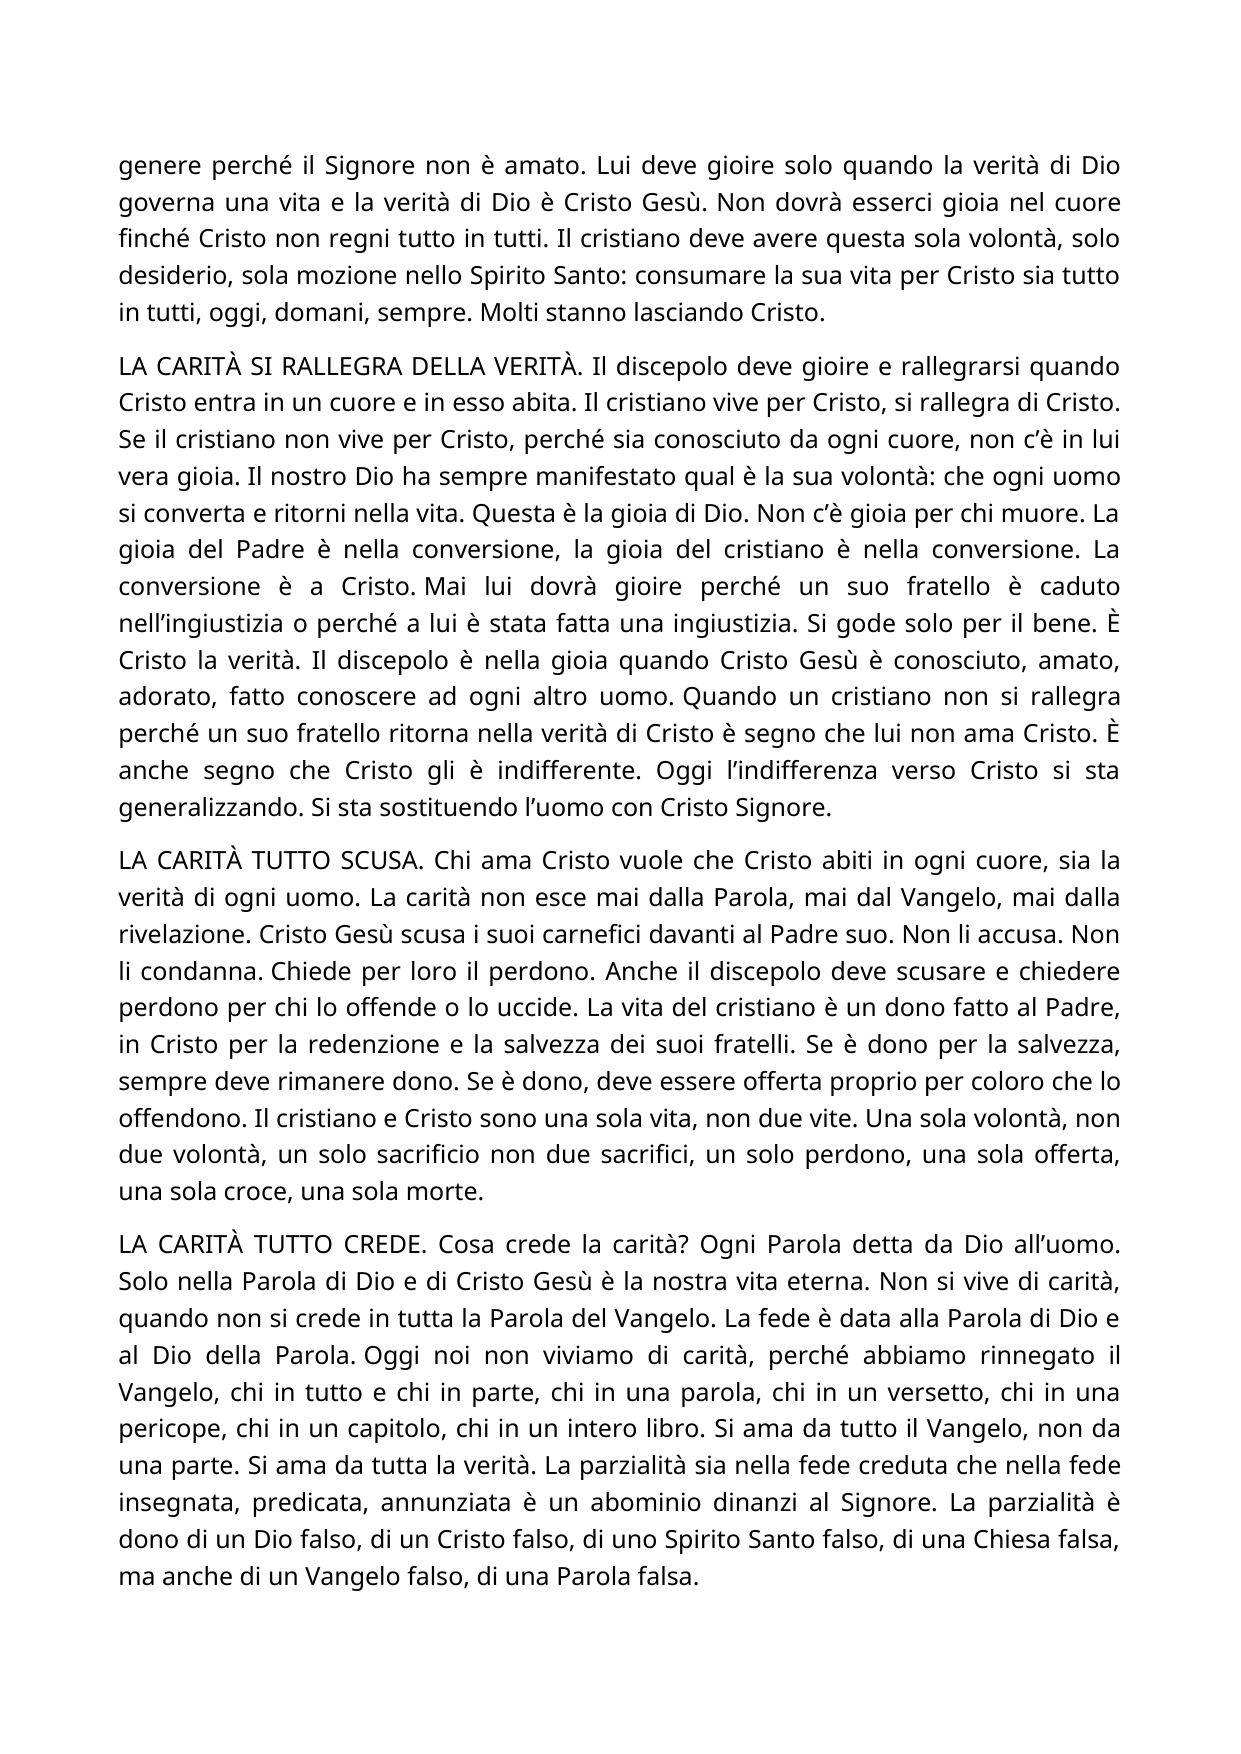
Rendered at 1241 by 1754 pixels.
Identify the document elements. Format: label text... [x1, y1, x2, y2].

text LA CARITÀ SI RALLEGRA DELLA VERITÀ. Il discepolo deve gioire e rallegrarsi quando Cristo entra in un cuore e in esso abita. Il cristiano vive per Cristo, si rallegra di Cristo. Se il cristiano non vive per Cristo, perché sia conosciuto da ogni cuore, non c’è in lui vera gioia. Il nostro Dio ha sempre manifestato qual è la sua volontà: che ogni uomo si converta e ritorni nella vita. Questa è la gioia di Dio. Non c’è gioia per chi muore. La gioia del Padre è nella conversione, la gioia del cristiano è nella conversione. La conversione è a Cristo. Mai lui dovrà gioire perché un suo fratello è caduto nell’ingiustizia o perché a lui è stata fatta una ingiustizia. Si gode solo per il bene. È Cristo la verità. Il discepolo è nella gioia quando Cristo Gesù è conosciuto, amato, adorato, fatto conoscere ad ogni altro uomo. Quando un cristiano non si rallegra perché un suo fratello ritorna nella verità di Cristo è segno che lui non ama Cristo. È anche segno che Cristo gli è indifferente. Oggi l’indifferenza verso Cristo si sta generalizzando. Si sta sostituendo l’uomo con Cristo Signore. [118, 348, 1122, 823]
text LA CARITÀ TUTTO SCUSA. Chi ama Cristo vuole che Cristo abiti in ogni cuore, sia la verità di ogni uomo. La carità non esce mai dalla Parola, mai dal Vangelo, mai dalla rivelazione. Cristo Gesù scusa i suoi carnefici davanti al Padre suo. Non li accusa. Non li condanna. Chiede per loro il perdono. Anche il discepolo deve scusare e chiedere perdono per chi lo offende o lo uccide. La vita del cristiano è un dono fatto al Padre, in Cristo per la redenzione e la salvezza dei suoi fratelli. Se è dono per la salvezza, sempre deve rimanere dono. Se è dono, deve essere offerta proprio per coloro che lo offendono. Il cristiano e Cristo sono una sola vita, non due vite. Una sola volontà, non due volontà, un solo sacrificio non due sacrifici, un solo perdono, una sola offerta, una sola croce, una sola morte. [118, 843, 1122, 1208]
text LA CARITÀ TUTTO CREDE. Cosa crede la carità? Ogni Parola detta da Dio all’uomo. Solo nella Parola di Dio e di Cristo Gesù è la nostra vita eterna. Non si vive di carità, quando non si crede in tutta la Parola del Vangelo. La fede è data alla Parola di Dio e al Dio della Parola. Oggi noi non viviamo di carità, perché abbiamo rinnegato il Vangelo, chi in tutto e chi in parte, chi in una parola, chi in un versetto, chi in una pericope, chi in un capitolo, chi in un intero libro. Si ama da tutto il Vangelo, non da una parte. Si ama da tutta la verità. La parzialità sia nella fede creduta che nella fede insegnata, predicata, annunziata è un abominio dinanzi al Signore. La parzialità è dono di un Dio falso, di un Cristo falso, di uno Spirito Santo falso, di una Chiesa falsa, ma anche di un Vangelo falso, di una Parola falsa. [118, 1227, 1122, 1592]
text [118, 148, 1122, 329]
